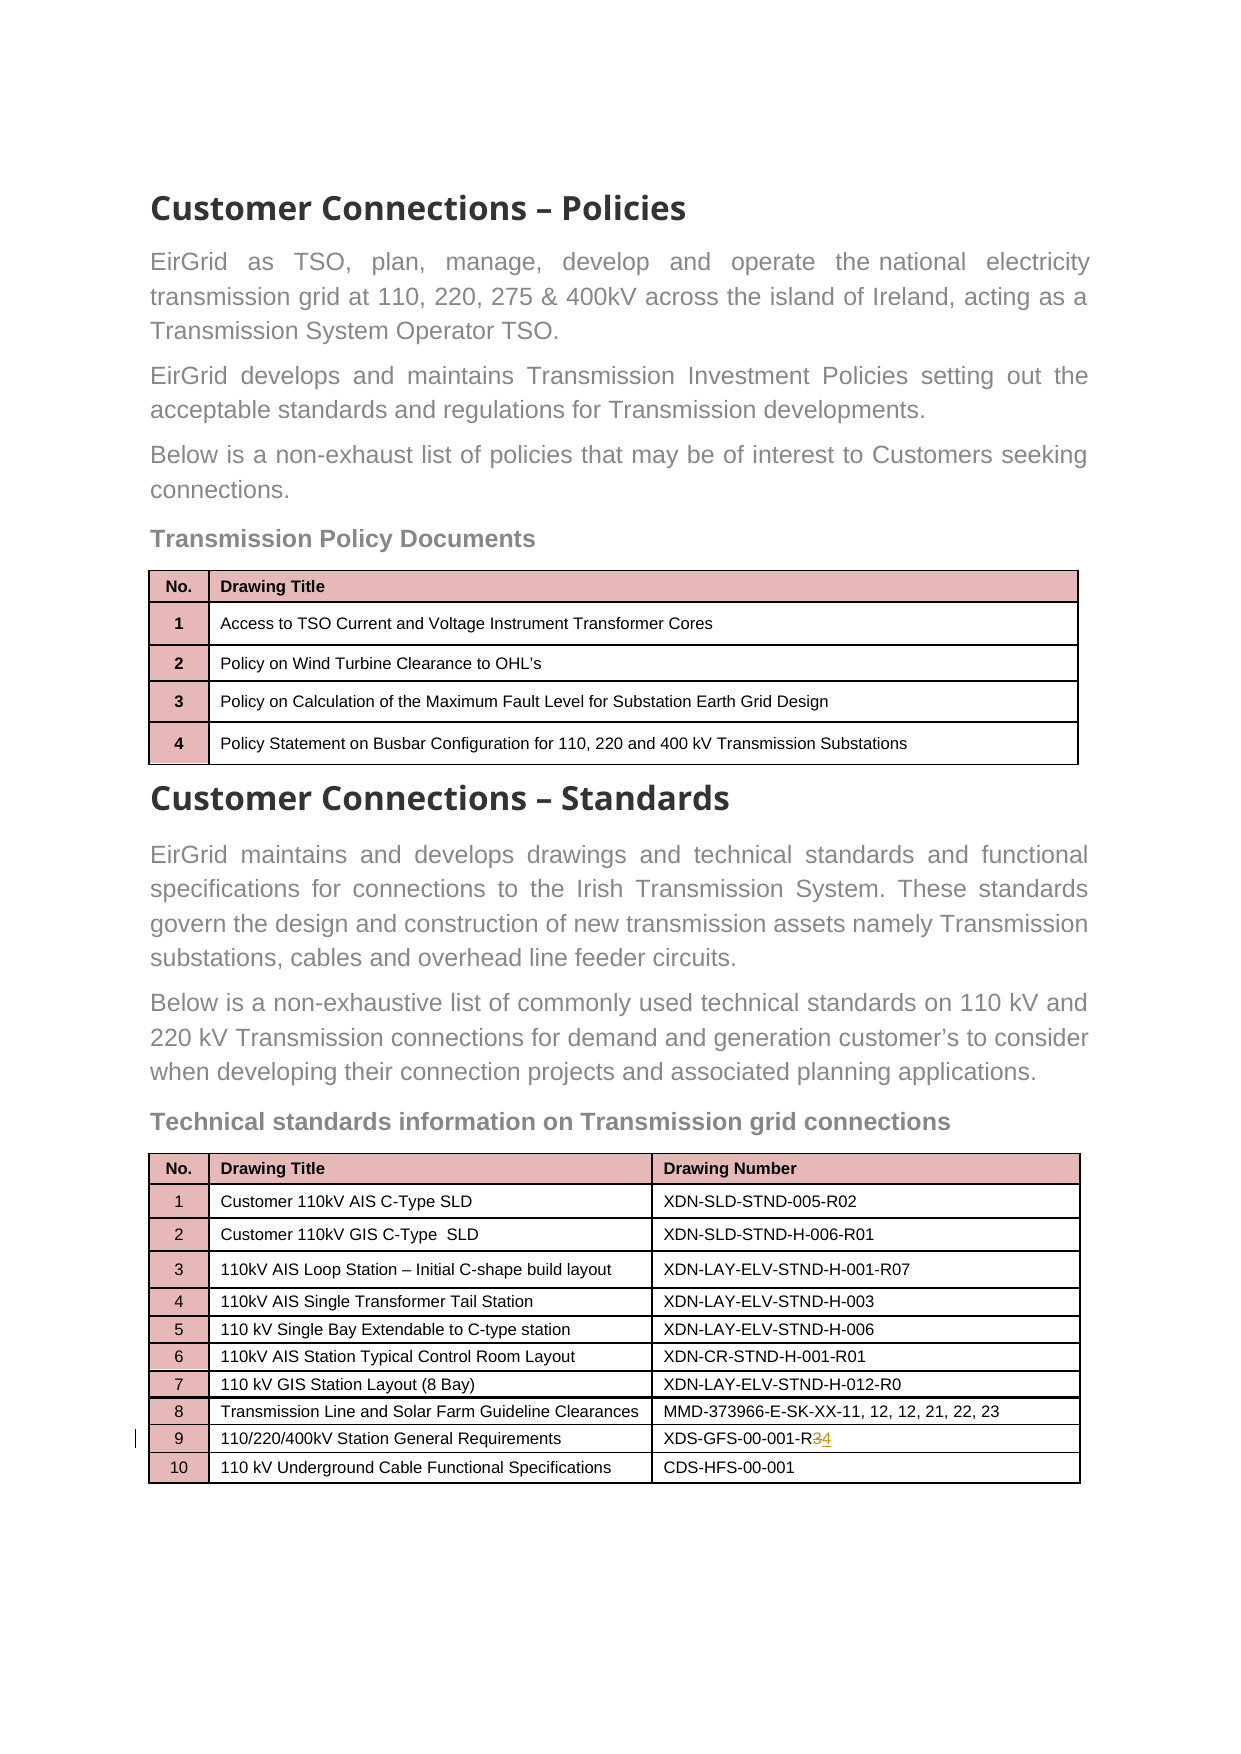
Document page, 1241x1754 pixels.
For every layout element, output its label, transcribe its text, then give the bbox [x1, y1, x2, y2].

text EirGrid maintains and develops drawings and technical standards and functional specifications for connections to the Irish Transmission System. These standards govern the design and construction of new transmission assets namely Transmission substations, cables and overhead line feeder circuits. [150, 840, 1090, 972]
table_cell CDS-HFS-00-001 [653, 1453, 1079, 1482]
table_header No. [150, 1154, 208, 1183]
table_cell Transmission Line and Solar Farm Guideline Clearances [210, 1399, 651, 1424]
table_cell Policy on Calculation of the Maximum Fault Level for Substation Earth Grid Design [210, 682, 1077, 721]
text EirGrid develops and maintains Transmission Investment Policies setting out the acceptable standards and regulations for Transmission developments. [150, 361, 1090, 424]
table_cell 4 [150, 723, 208, 763]
text Below is a non-exhaust list of policies that may be of interest to Customers seeking connections. [150, 440, 1090, 503]
table_cell XDN-LAY-ELV-STND-H-012-R0 [653, 1372, 1079, 1396]
table_cell XDS-GFS-00-001-R [653, 1425, 1079, 1452]
table_cell XDN-SLD-STND-H-006-R01 [653, 1219, 1079, 1250]
table_cell 1 [150, 1185, 208, 1217]
table_cell 110 kV Underground Cable Functional Specifications [210, 1453, 651, 1482]
table_cell 110 kV GIS Station Layout (8 Bay) [210, 1372, 651, 1396]
table_cell 110 kV Single Bay Extendable to C-type station [210, 1317, 651, 1342]
table_cell 110kV AIS Loop Station – Initial C-shape build layout [210, 1252, 651, 1287]
table_cell 3 [150, 1252, 208, 1287]
table_cell Policy on Wind Turbine Clearance to OHL’s [210, 646, 1077, 680]
table_cell Customer 110kV GIS C-Type SLD [210, 1219, 651, 1250]
text Technical standards information on Transmission grid connections [150, 1092, 1090, 1135]
table_cell 7 [150, 1372, 208, 1396]
table_cell XDN-LAY-ELV-STND-H-003 [653, 1289, 1079, 1315]
table_cell XDN-LAY-ELV-STND-H-006 [653, 1317, 1079, 1342]
table_cell XDN-SLD-STND-005-R02 [653, 1185, 1079, 1217]
table_cell XDN-LAY-ELV-STND-H-001-R07 [653, 1252, 1079, 1287]
table_cell 1 [150, 603, 208, 644]
text Customer Connections – Standards [150, 775, 1090, 820]
table_cell MMD-373966-E-SK-XX-11, 12, 12, 21, 22, 23 [653, 1399, 1079, 1424]
table_cell Policy Statement on Busbar Configuration for 110, 220 and 400 kV Transmission Substations [210, 723, 1077, 763]
table_cell 110kV AIS Single Transformer Tail Station [210, 1289, 651, 1315]
table_header Drawing Title [210, 571, 1077, 601]
table_cell 10 [150, 1453, 208, 1482]
table_cell 4 [150, 1289, 208, 1315]
text Below is a non-exhaustive list of commonly used technical standards on 110 kV and 220 kV Transmission connections for demand and generation customer’s to consider when developing their connection projects and associated planning applications. [150, 988, 1090, 1086]
table_header Drawing Title [210, 1154, 651, 1183]
text Customer Connections – Policies [150, 184, 1090, 230]
table_cell 110kV AIS Station Typical Control Room Layout [210, 1344, 651, 1369]
table_cell 2 [150, 1219, 208, 1250]
table_cell 3 [150, 682, 208, 721]
table_cell Customer 110kV AIS C-Type SLD [210, 1185, 651, 1217]
text Transmission Policy Documents [150, 509, 1090, 553]
table_cell 9 [150, 1425, 208, 1452]
table_cell 6 [150, 1344, 208, 1369]
table_header No. [150, 571, 208, 601]
table_cell 5 [150, 1317, 208, 1342]
table_header Drawing Number [653, 1154, 1079, 1183]
text EirGrid as TSO, plan, manage, develop and operate the national electricity transmission grid at 110, 220, 275 & 400kV across the island of Ireland, acting as a Transmission System Operator TSO. [150, 247, 1090, 345]
table_cell XDN-CR-STND-H-001-R01 [653, 1344, 1079, 1369]
table_cell Access to TSO Current and Voltage Instrument Transformer Cores [210, 603, 1077, 644]
table_cell 2 [150, 646, 208, 680]
table_cell 110/220/400kV Station General Requirements [210, 1425, 651, 1452]
table_cell 8 [150, 1399, 208, 1424]
